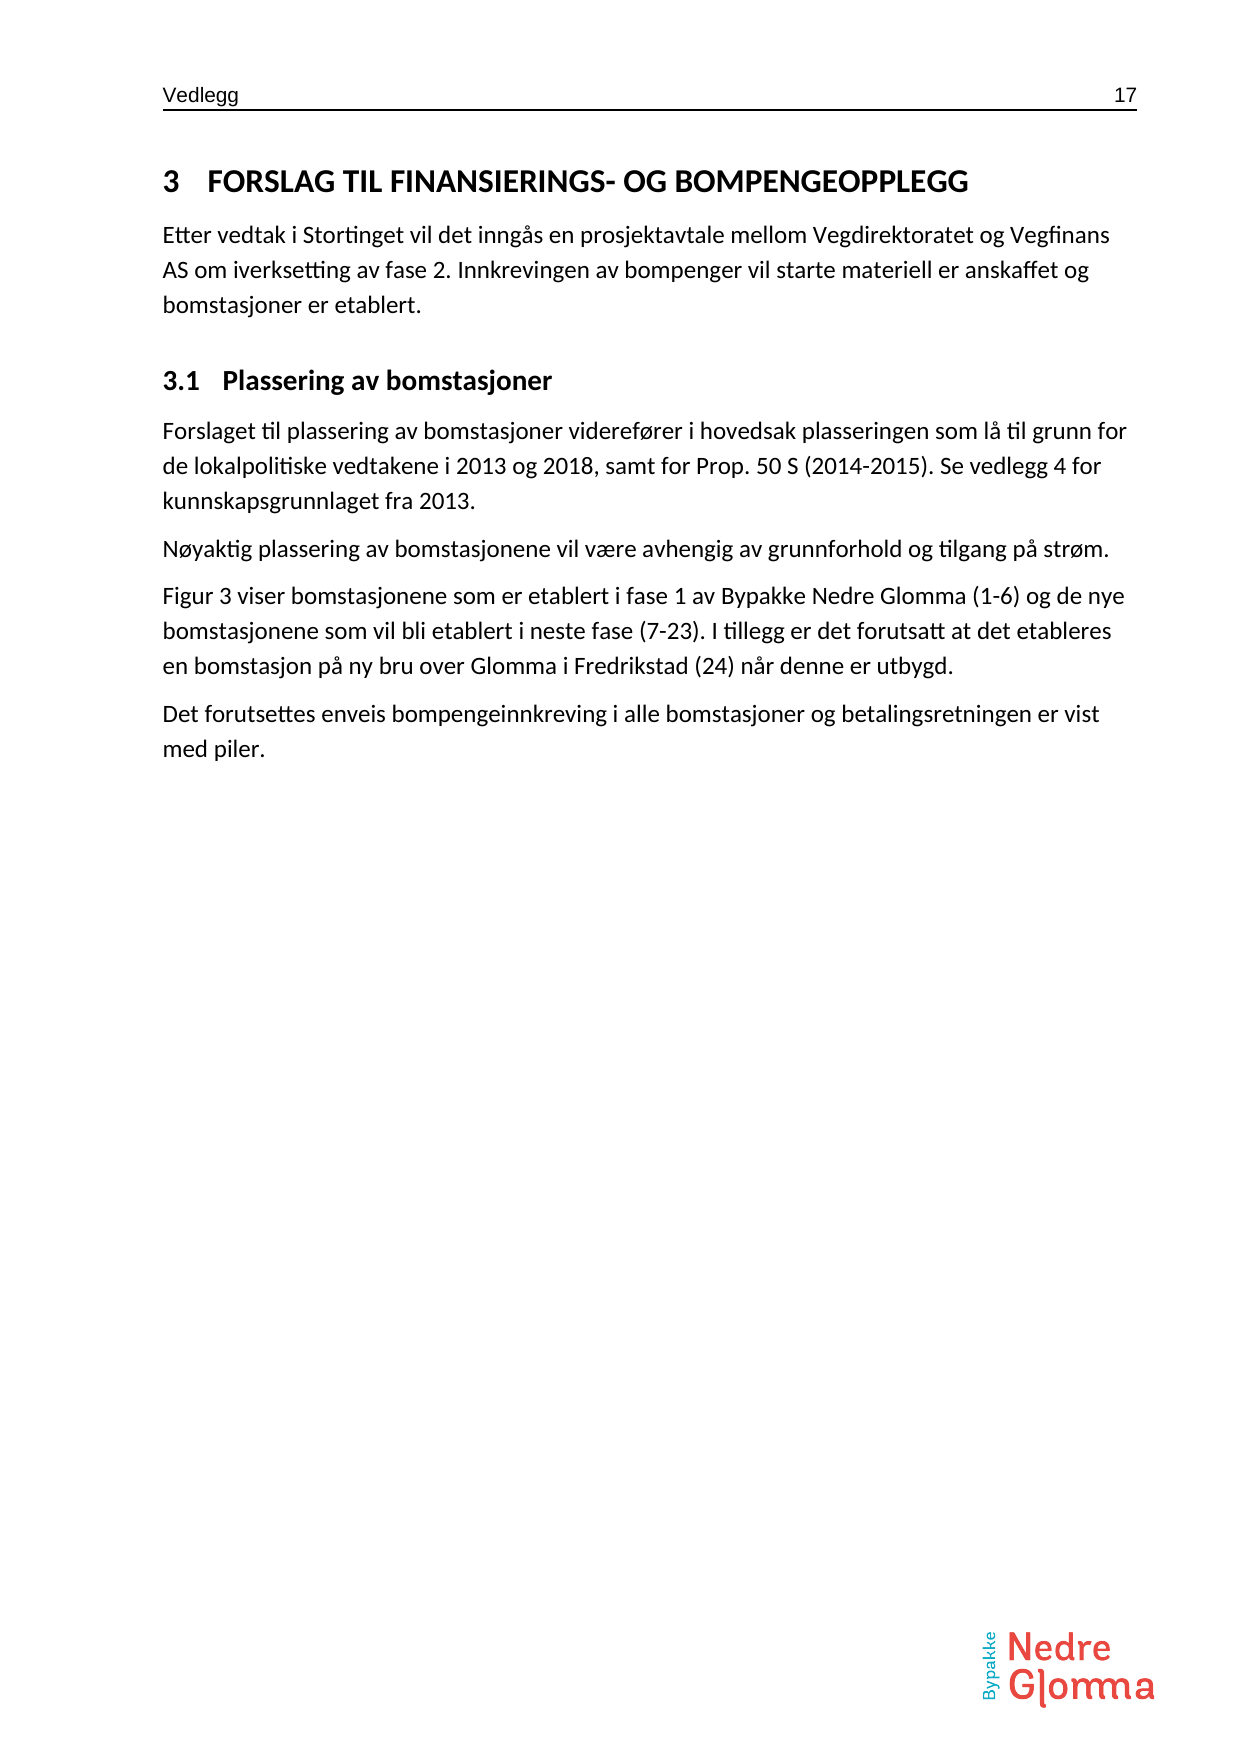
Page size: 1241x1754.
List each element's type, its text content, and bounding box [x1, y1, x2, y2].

text Figur 3 viser bomstasjonene som er etablert i fase 1 av Bypakke Nedre Glomma (1-6) og de nye bomstasjonene som vil bli etablert i neste fase (7-23). I tillegg er det forutsatt at det etableres en bomstasjon på ny bru over Glomma i Fredrikstad (24) når denne er utbygd. [162, 580, 1137, 681]
subtitle Forslag til finansierings- og bompengeopplegg [162, 160, 1137, 201]
picture [982, 1632, 1155, 1708]
text Forslaget til plassering av bomstasjoner viderefører i hovedsak plasseringen som lå til grunn for de lokalpolitiske vedtakene i 2013 og 2018, samt for Prop. 50 S (2014-2015). Se vedlegg 4 for kunnskapsgrunnlaget fra 2013. [162, 415, 1137, 516]
text Det forutsettes enveis bompengeinnkreving i alle bomstasjoner og betalingsretningen er vist med piler. [162, 698, 1137, 763]
subtitle Plassering av bomstasjoner [162, 362, 1137, 398]
text Etter vedtak i Stortinget vil det inngås en prosjektavtale mellom Vegdirektoratet og Vegfinans AS om iverksetting av fase 2. Innkrevingen av bompenger vil starte materiell er anskaffet og bomstasjoner er etablert. [162, 219, 1137, 320]
text Nøyaktig plassering av bomstasjonene vil være avhengig av grunnforhold og tilgang på strøm. [162, 533, 1137, 563]
